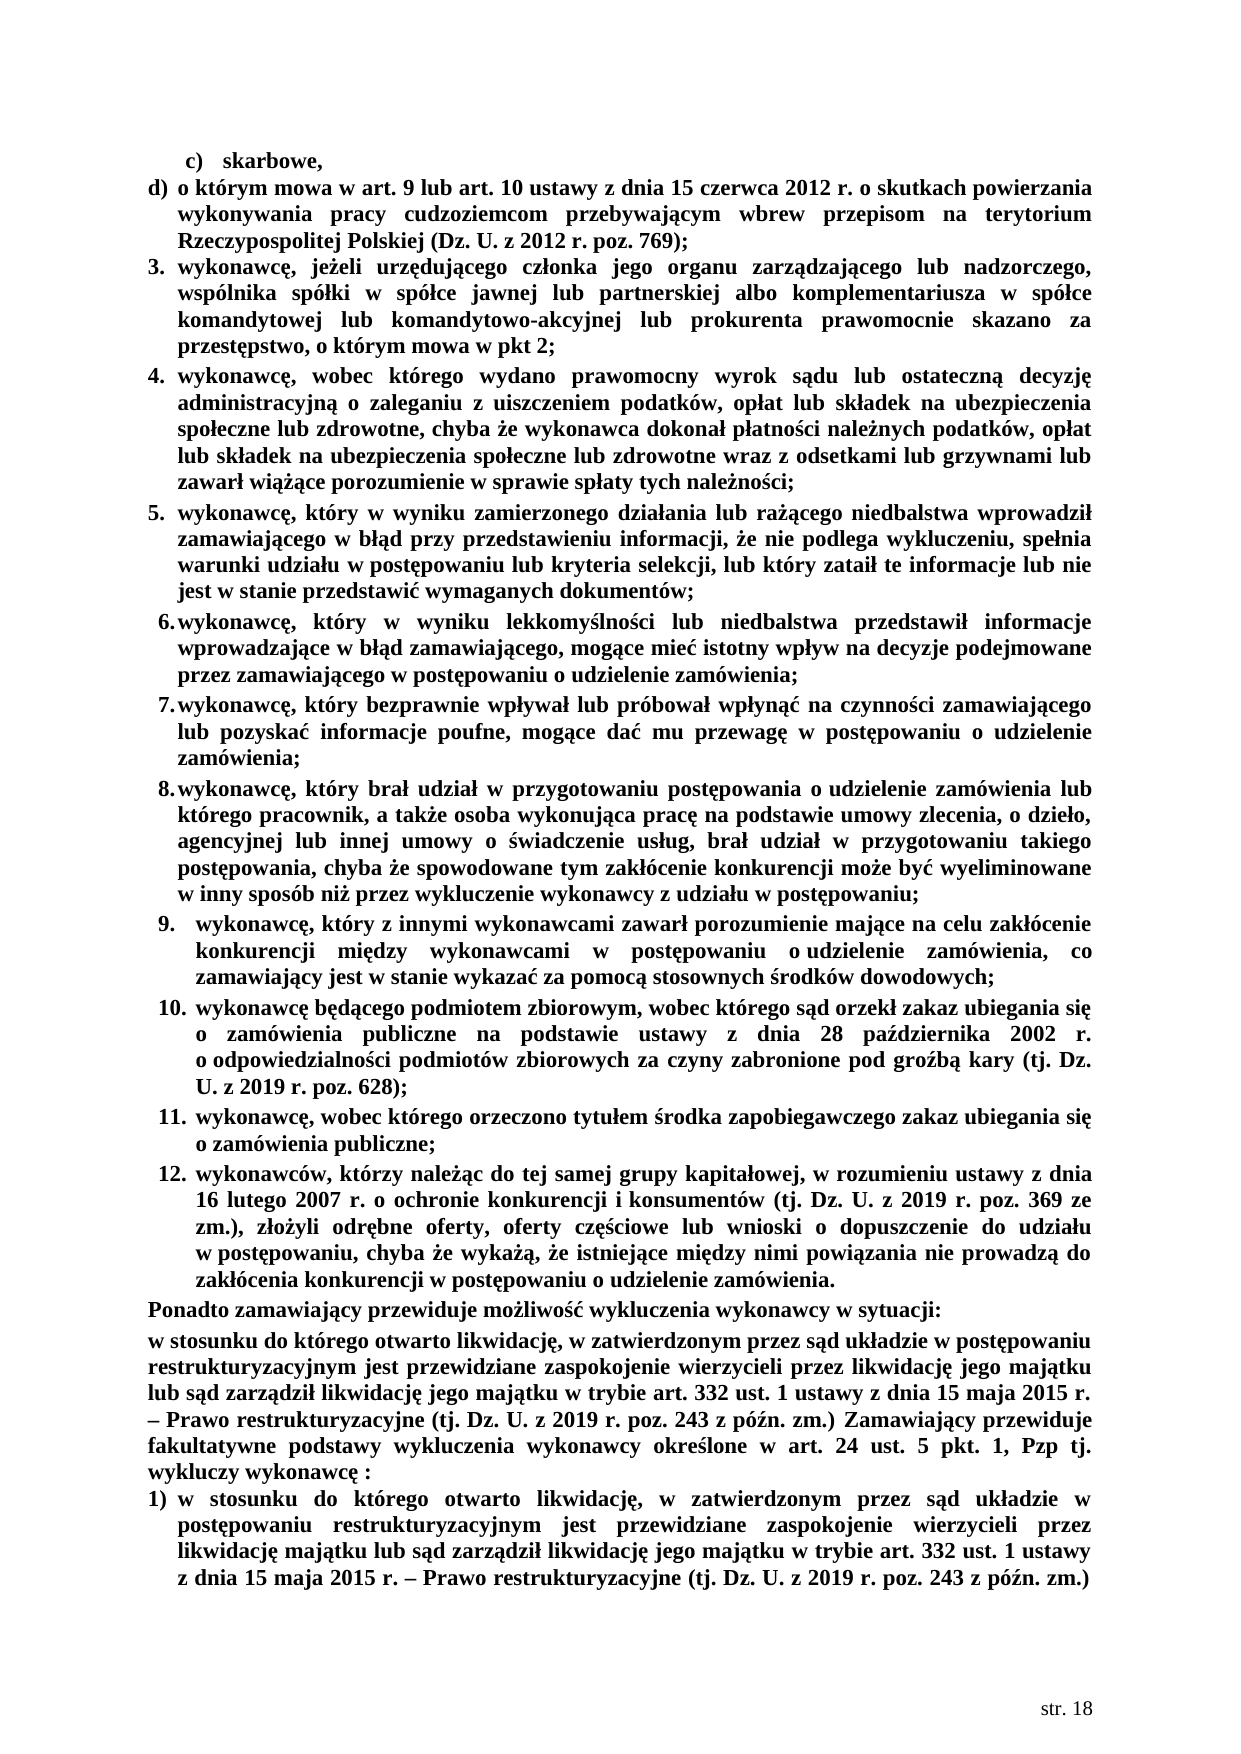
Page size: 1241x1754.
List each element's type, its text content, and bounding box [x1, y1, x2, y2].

list wykonawcę, który bezprawnie wpływał lub próbował wpłynąć na czynności zamawiającego lub pozyskać informacje poufne, mogące dać mu przewagę w postępowaniu o udzielenie zamówienia; [158, 691, 1093, 770]
list wykonawcę będącego podmiotem zbiorowym, wobec którego sąd orzekł zakaz ubiegania się o zamówienia publiczne na podstawie ustawy z dnia 28 października 2002 r. o odpowiedzialności podmiotów zbiorowych za czyny zabronione pod groźbą kary (tj. Dz. U. z 2019 r. poz. 628); [158, 994, 1093, 1099]
list wykonawcę, który w wyniku lekkomyślności lub niedbalstwa przedstawił informacje wprowadzające w błąd zamawiającego, mogące mieć istotny wpływ na decyzje podejmowane przez zamawiającego w postępowaniu o udzielenie zamówienia; [158, 608, 1093, 687]
list wykonawcę, wobec którego wydano prawomocny wyrok sądu lub ostateczną decyzję administracyjną o zaleganiu z uiszczeniem podatków, opłat lub składek na ubezpieczenia społeczne lub zdrowotne, chyba że wykonawca dokonał płatności należnych podatków, opłat lub składek na ubezpieczenia społeczne lub zdrowotne wraz z odsetkami lub grzywnami lub zawarł wiążące porozumienie w sprawie spłaty tych należności; [148, 363, 1093, 494]
list wykonawcę, który brał udział w przygotowaniu postępowania o udzielenie zamówienia lub którego pracownik, a także osoba wykonująca pracę na podstawie umowy zlecenia, o dzieło, agencyjnej lub innej umowy o świadczenie usług, brał udział w przygotowaniu takiego postępowania, chyba że spowodowane tym zakłócenie konkurencji może być wyeliminowane w inny sposób niż przez wykluczenie wykonawcy z udziału w postępowaniu; [158, 774, 1093, 906]
list wykonawców, którzy należąc do tej samej grupy kapitałowej, w rozumieniu ustawy z dnia 16 lutego 2007 r. o ochronie konkurencji i konsumentów (tj. Dz. U. z 2019 r. poz. 369 ze zm.), złożyli odrębne oferty, oferty częściowe lub wnioski o dopuszczenie do udziału w postępowaniu, chyba że wykażą, że istniejące między nimi powiązania nie prowadzą do zakłócenia konkurencji w postępowaniu o udzielenie zamówienia. [158, 1160, 1093, 1292]
list o którym mowa w art. 9 lub art. 10 ustawy z dnia 15 czerwca 2012 r. o skutkach powierzania wykonywania pracy cudzoziemcom przebywającym wbrew przepisom na terytorium Rzeczypospolitej Polskiej (Dz. U. z 2012 r. poz. 769); [148, 174, 1093, 253]
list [148, 1485, 1092, 1590]
list skarbowe, [185, 148, 1093, 174]
list wykonawcę, wobec którego orzeczono tytułem środka zapobiegawczego zakaz ubiegania się o zamówienia publiczne; [158, 1103, 1093, 1156]
list wykonawcę, który w wyniku zamierzonego działania lub rażącego niedbalstwa wprowadził zamawiającego w błąd przy przedstawieniu informacji, że nie podlega wykluczeniu, spełnia warunki udziału w postępowaniu lub kryteria selekcji, lub który zataił te informacje lub nie jest w stanie przedstawić wymaganych dokumentów; [148, 498, 1093, 604]
list wykonawcę, jeżeli urzędującego członka jego organu zarządzającego lub nadzorczego, wspólnika spółki w spółce jawnej lub partnerskiej albo komplementariusza w spółce komandytowej lub komandytowo-akcyjnej lub prokurenta prawomocnie skazano za przestępstwo, o którym mowa w pkt 2; [148, 253, 1093, 358]
list wykonawcę, który z innymi wykonawcami zawarł porozumienie mające na celu zakłócenie konkurencji między wykonawcami w postępowaniu o udzielenie zamówienia, co zamawiający jest w stanie wykazać za pomocą stosownych środków dowodowych; [158, 911, 1093, 989]
text Ponadto zamawiający przewiduje możliwość wykluczenia wykonawcy w sytuacji: [148, 1296, 1093, 1322]
text w stosunku do którego otwarto likwidację, w zatwierdzonym przez sąd układzie w postępowaniu restrukturyzacyjnym jest przewidziane zaspokojenie wierzycieli przez likwidację jego majątku lub sąd zarządził likwidację jego majątku w trybie art. 332 ust. 1 ustawy z dnia 15 maja 2015 r. – Prawo restrukturyzacyjne (tj. Dz. U. z 2019 r. poz. 243 z późn. zm.) Zamawiający przewiduje fakultatywne podstawy wykluczenia wykonawcy określone w art. 24 ust. 5 pkt. 1, Pzp tj. wykluczy wykonawcę : [148, 1327, 1093, 1485]
